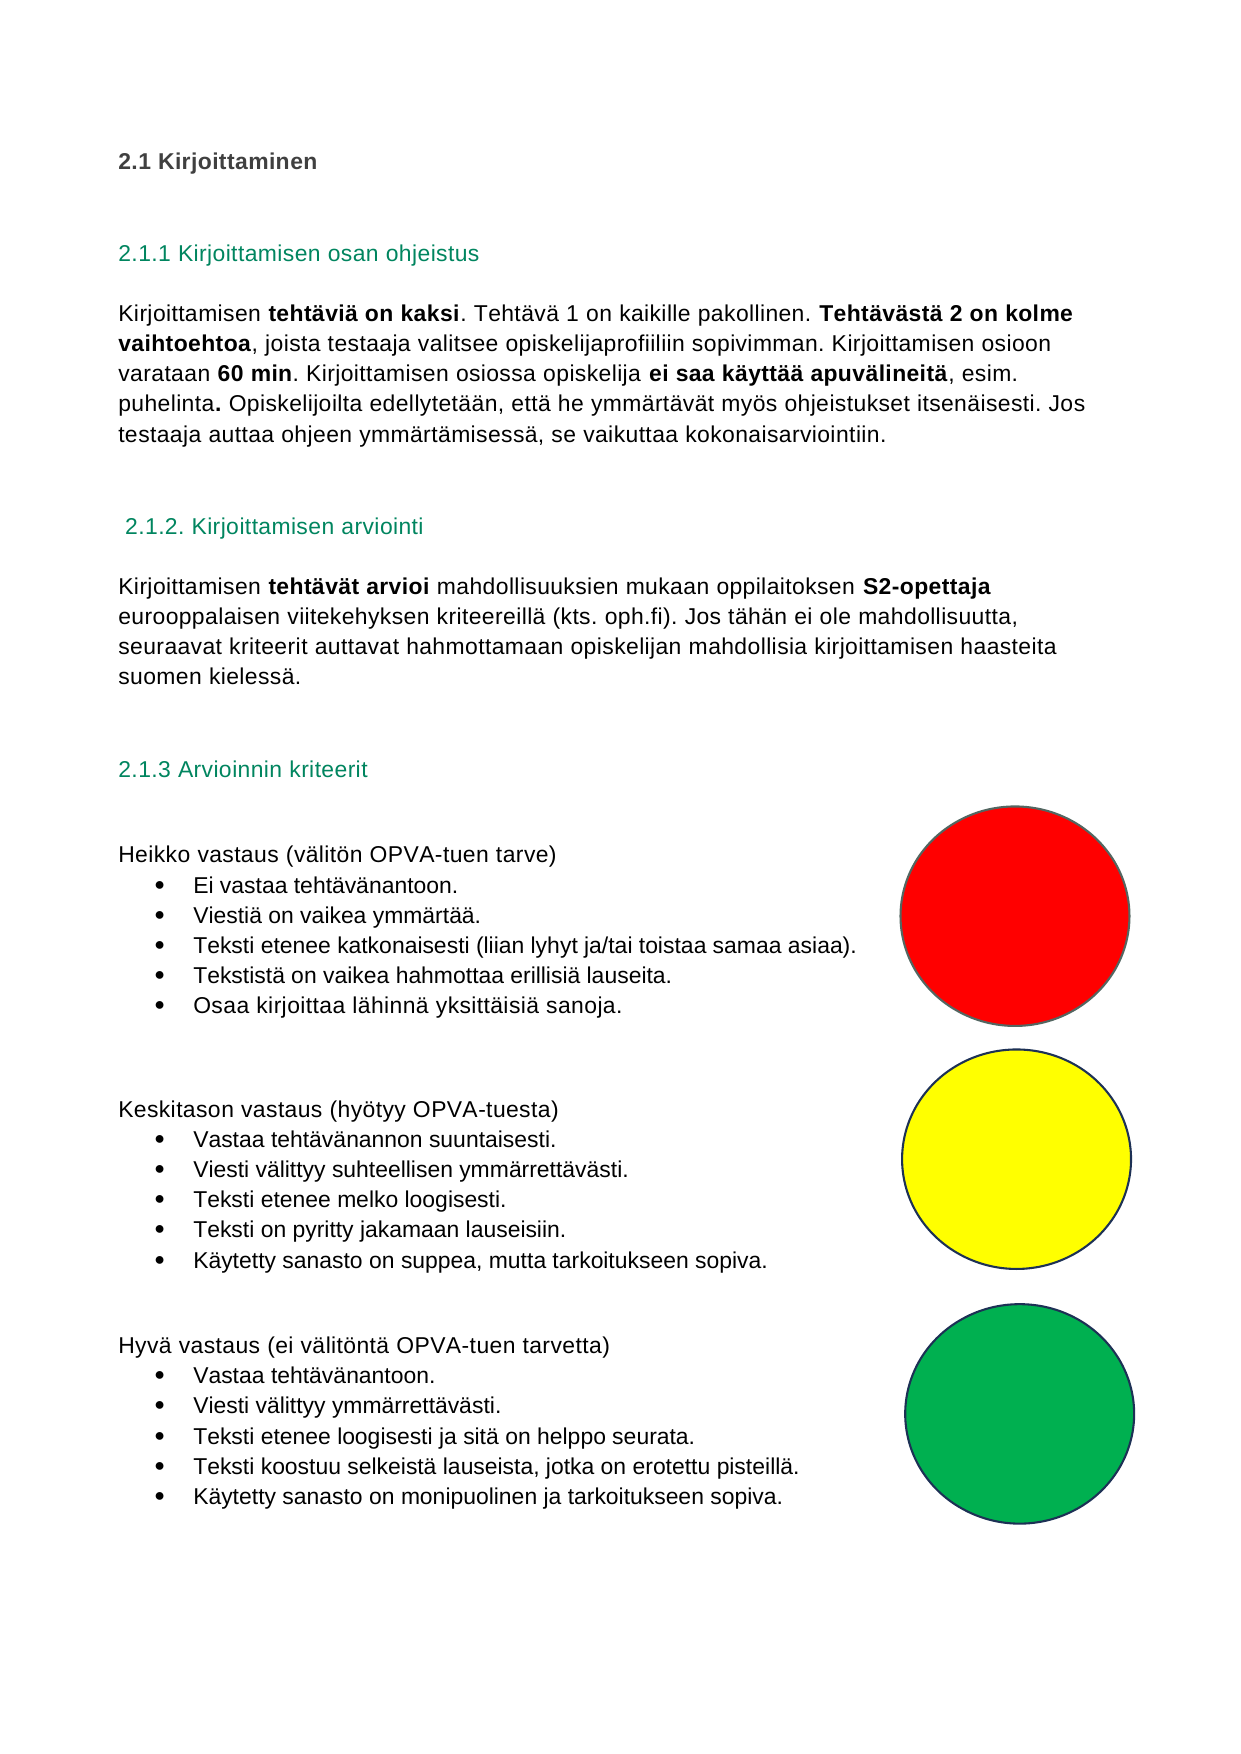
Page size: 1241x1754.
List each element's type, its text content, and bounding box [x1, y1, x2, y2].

list Viesti välittyy ymmärrettävästi. [156, 1392, 1122, 1419]
list Osaa kirjoittaa lähinnä yksittäisiä sanoja. [156, 992, 1122, 1019]
list Viesti välittyy suhteellisen ymmärrettävästi. [156, 1156, 1122, 1182]
text Kirjoittamisen tehtäviä on kaksi. Tehtävä 1 on kaikille pakollinen. Tehtävästä 2 on kolme vaihtoehtoa, joista testaaja valitsee opiskelijaprofiiliin sopivimman. Kirjoittamisen osioon varataan 60 min. Kirjoittamisen osiossa opiskelija ei saa käyttää apuvälineitä, esim. puhelinta. Opiskelijoilta edellytetään, että he ymmärtävät myös ohjeistukset itsenäisesti. Jos testaaja auttaa ohjeen ymmärtämisessä, se vaikuttaa kokonaisarviointiin. [118, 300, 1122, 447]
list Teksti etenee loogisesti ja sitä on helppo seurata. [156, 1423, 1122, 1449]
list Käytetty sanasto on monipuolinen ja tarkoitukseen sopiva. [156, 1483, 1122, 1509]
subtitle 2.1.3 Arvioinnin kriteerit [118, 756, 1122, 782]
list Vastaa tehtävänannon suuntaisesti. [156, 1126, 1122, 1152]
list Käytetty sanasto on suppea, mutta tarkoitukseen sopiva. [156, 1247, 1122, 1273]
list Vastaa tehtävänantoon. [156, 1362, 1122, 1388]
text Kirjoittamisen tehtävät arvioi mahdollisuuksien mukaan oppilaitoksen S2-opettaja eurooppalaisen viitekehyksen kriteereillä (kts. oph.fi). Jos tähän ei ole mahdollisuutta, seuraavat kriteerit auttavat hahmottamaan opiskelijan mahdollisia kirjoittamisen haasteita suomen kielessä. [118, 573, 1122, 689]
list Teksti etenee katkonaisesti (liian lyhyt ja/tai toistaa samaa asiaa). [156, 932, 1122, 958]
list Teksti on pyritty jakamaan lauseisiin. [156, 1216, 1122, 1243]
subtitle 2.1.1 Kirjoittamisen osan ohjeistus [118, 240, 1122, 267]
list Teksti koostuu selkeistä lauseista, jotka on erotettu pisteillä. [156, 1453, 1122, 1479]
list Viestiä on vaikea ymmärtää. [156, 902, 1122, 928]
text Heikko vastaus (välitön OPVA-tuen tarve) [118, 841, 1122, 868]
text Hyvä vastaus (ei välitöntä OPVA-tuen tarvetta) [118, 1332, 1122, 1358]
text 2.1 Kirjoittaminen [118, 148, 1122, 174]
text Keskitason vastaus (hyötyy OPVA-tuesta) [118, 1096, 1122, 1122]
list Ei vastaa tehtävänantoon. [156, 872, 1122, 898]
subtitle 2.1.2. Kirjoittamisen arviointi [118, 513, 1122, 539]
list Tekstistä on vaikea hahmottaa erillisiä lauseita. [156, 962, 1122, 988]
list Teksti etenee melko loogisesti. [156, 1186, 1122, 1212]
